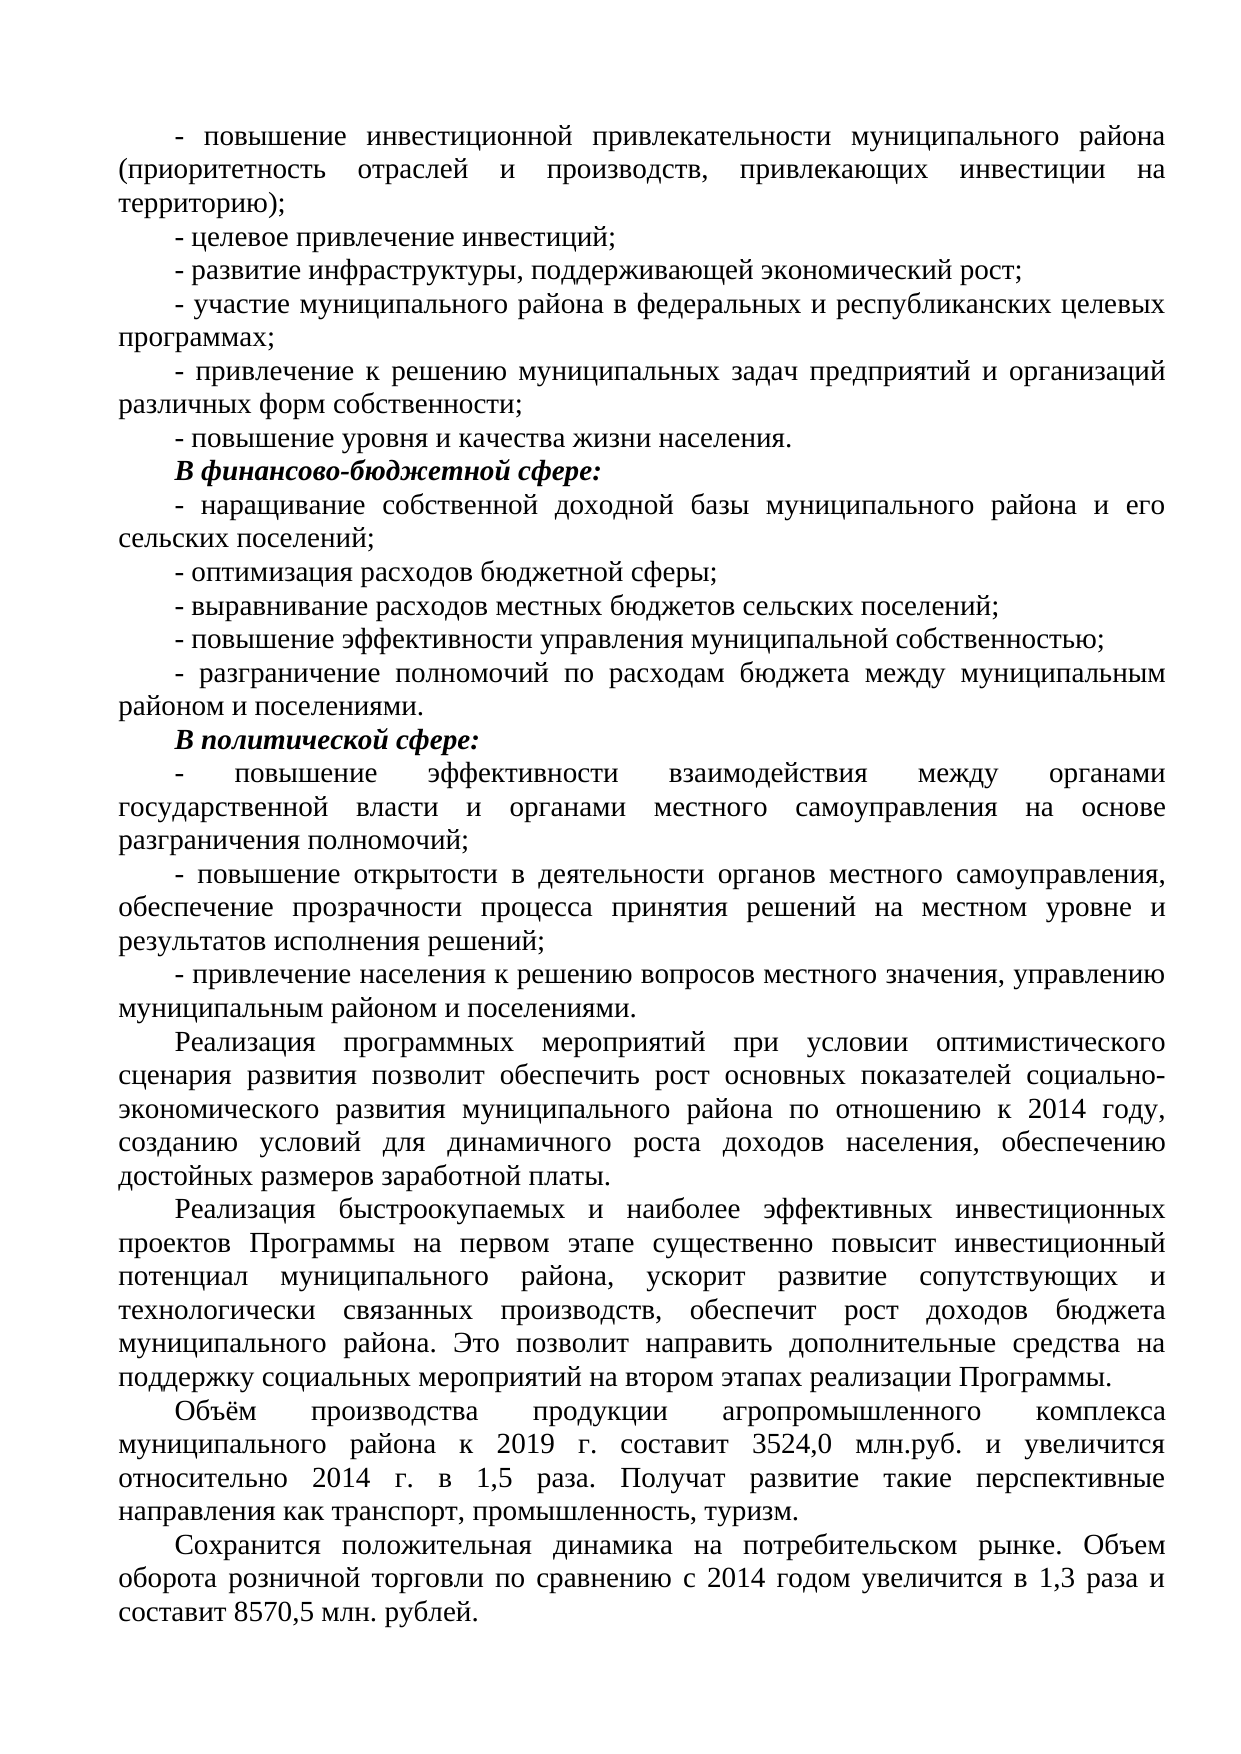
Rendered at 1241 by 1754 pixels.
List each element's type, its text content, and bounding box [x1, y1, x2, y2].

text - повышение открытости в деятельности органов местного самоуправления, обеспечение прозрачности процесса принятия решений на местном уровне и результатов исполнения решений; [118, 856, 1167, 957]
text - разграничение полномочий по расходам бюджета между муниципальным районом и поселениями. [118, 655, 1167, 722]
text - выравнивание расходов местных бюджетов сельских поселений; [118, 588, 1167, 621]
text - повышение инвестиционной привлекательности муниципального района (приоритетность отраслей и производств, привлекающих инвестиции на территорию); [118, 118, 1167, 219]
text - повышение эффективности управления муниципальной собственностью; [118, 621, 1167, 655]
text В финансово-бюджетной сфере: [118, 453, 1167, 487]
text Реализация программных мероприятий при условии оптимистического сценария развития позволит обеспечить рост основных показателей социально-экономического развития муниципального района по отношению к 2014 году, созданию условий для динамичного роста доходов населения, обеспечению достойных размеров заработной платы. [118, 1024, 1167, 1191]
text - целевое привлечение инвестиций; [118, 219, 1167, 252]
text - повышение эффективности взаимодействия между органами государственной власти и органами местного самоуправления на основе разграничения полномочий; [118, 755, 1167, 856]
text - повышение уровня и качества жизни населения. [118, 420, 1167, 453]
text - привлечение к решению муниципальных задач предприятий и организаций различных форм собственности; [118, 353, 1167, 420]
text В политической сфере: [118, 722, 1167, 755]
text Сохранится положительная динамика на потребительском рынке. Объем оборота розничной торговли по сравнению с 2014 годом увеличится в 1,3 раза и составит 8570,5 млн. рублей. [118, 1527, 1167, 1627]
text Реализация быстроокупаемых и наиболее эффективных инвестиционных проектов Программы на первом этапе существенно повысит инвестиционный потенциал муниципального района, ускорит развитие сопутствующих и технологически связанных производств, обеспечит рост доходов бюджета муниципального района. Это позволит направить дополнительные средства на поддержку социальных мероприятий на втором этапах реализации Программы. [118, 1191, 1167, 1393]
text - участие муниципального района в федеральных и республиканских целевых программах; [118, 286, 1167, 353]
text Объём производства продукции агропромышленного комплекса муниципального района к 2019 г. составит 3524,0 млн.руб. и увеличится относительно 2014 г. в 1,5 раза. Получат развитие такие перспективные направления как транспорт, промышленность, туризм. [118, 1393, 1167, 1527]
text - оптимизация расходов бюджетной сферы; [118, 554, 1167, 588]
text - наращивание собственной доходной базы муниципального района и его сельских поселений; [118, 487, 1167, 554]
text - привлечение населения к решению вопросов местного значения, управлению муниципальным районом и поселениями. [118, 957, 1167, 1024]
text - развитие инфраструктуры, поддерживающей экономический рост; [118, 252, 1167, 286]
